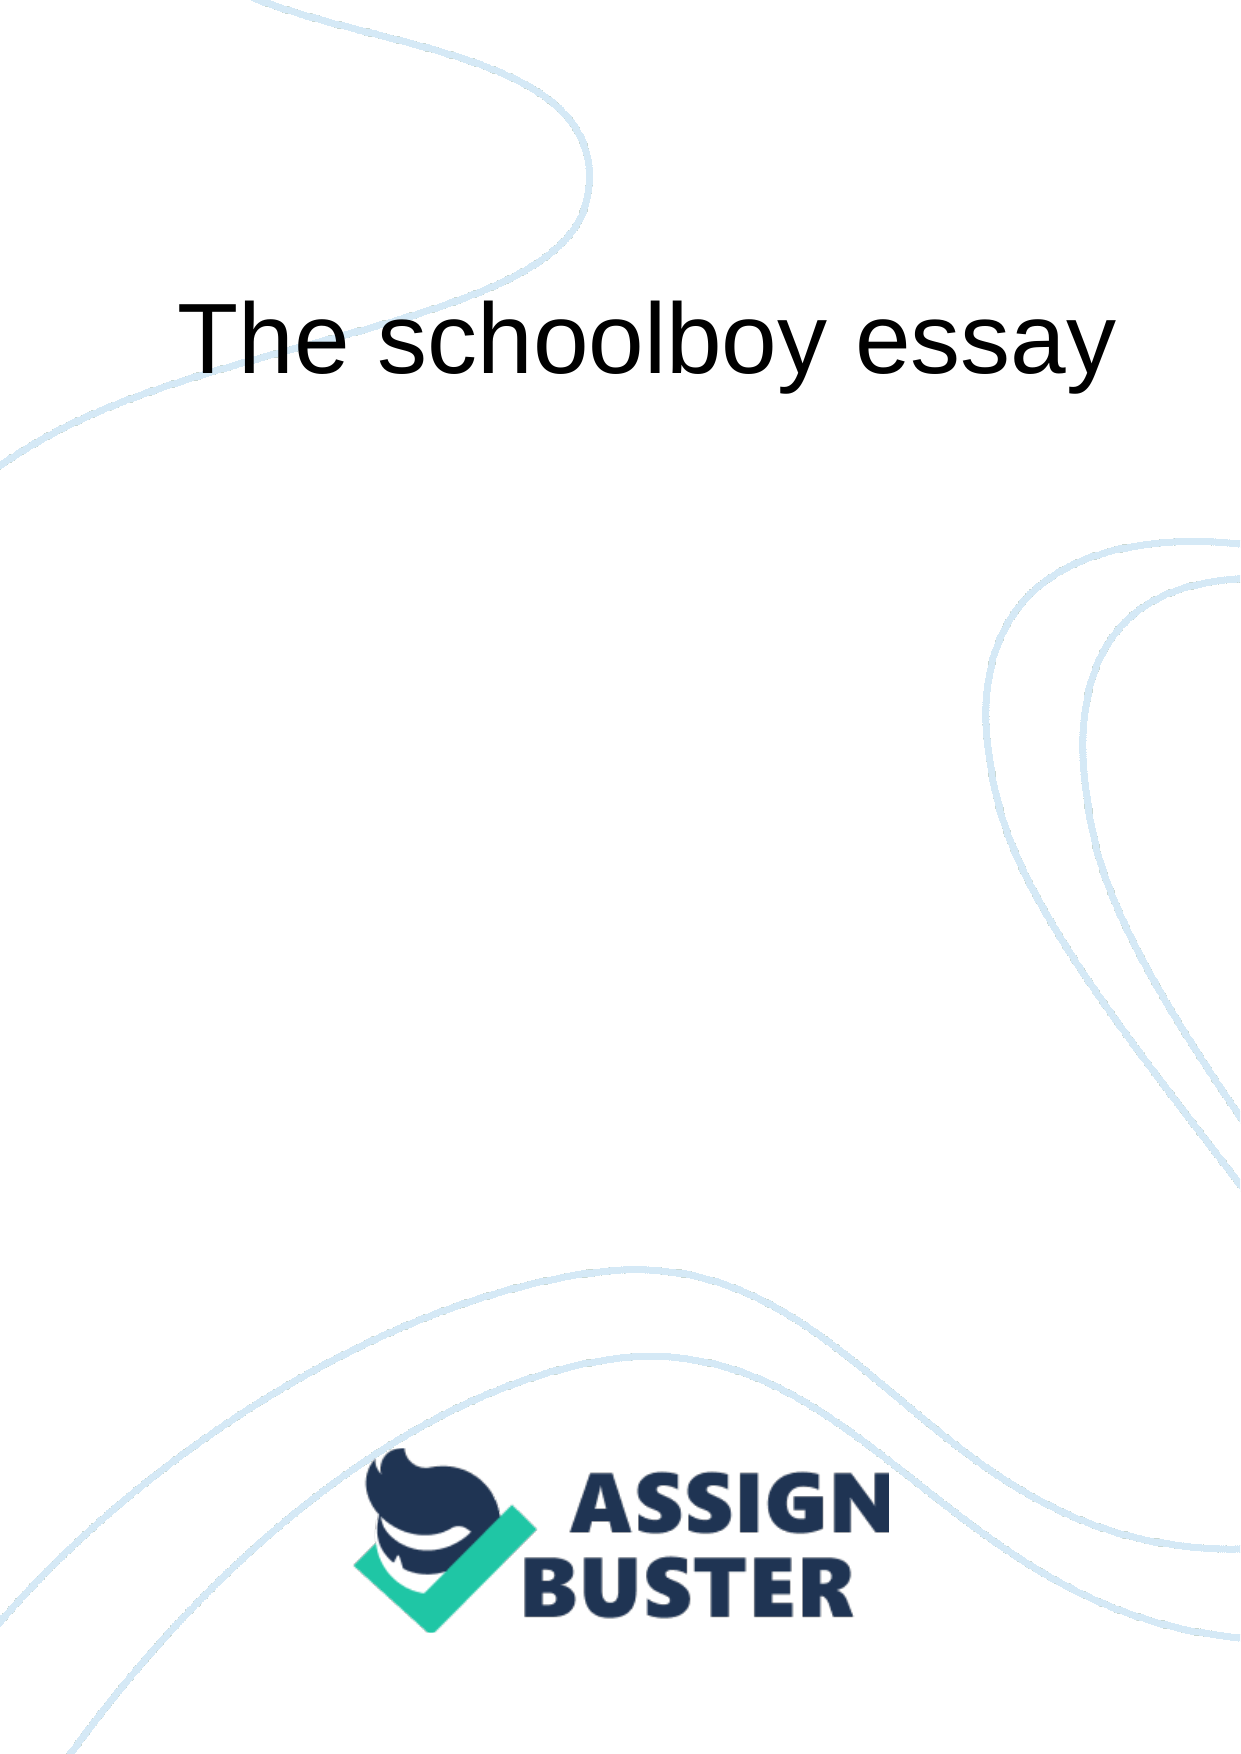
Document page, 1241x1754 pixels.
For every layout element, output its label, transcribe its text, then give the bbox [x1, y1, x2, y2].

subtitle The schoolboy essay [177, 279, 1152, 394]
picture [0, 0, 1241, 1754]
